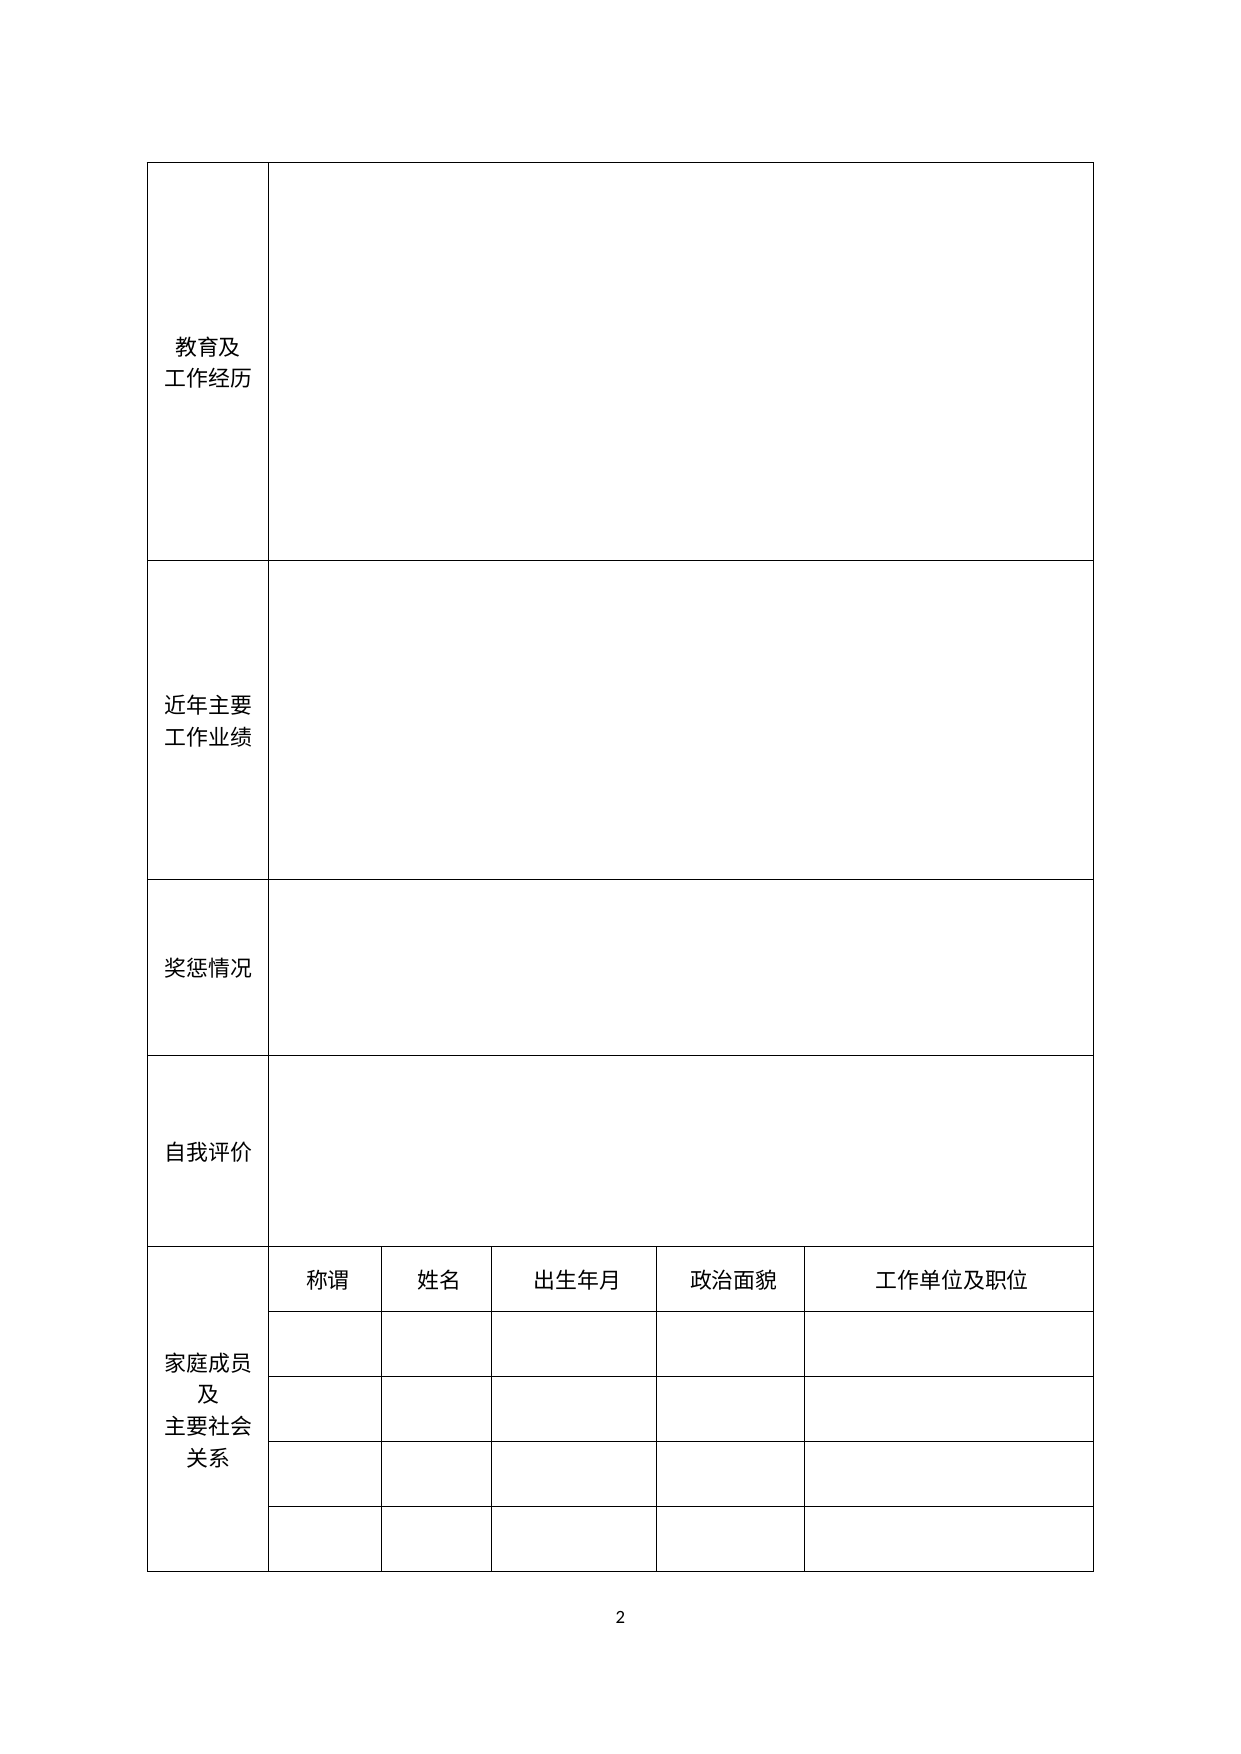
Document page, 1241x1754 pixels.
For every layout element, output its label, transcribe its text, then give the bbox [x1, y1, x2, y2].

table_cell [382, 1507, 491, 1571]
table_cell [269, 1312, 381, 1376]
table_cell [657, 1312, 804, 1376]
table_cell 工作单位及职位 [805, 1247, 1093, 1311]
table_cell [492, 1377, 656, 1441]
table_cell [269, 163, 1093, 560]
table_cell [269, 561, 1093, 878]
table_cell [805, 1507, 1093, 1571]
table_cell [269, 1442, 381, 1506]
table_cell 自我评价 [148, 1056, 268, 1246]
table_cell [269, 880, 1093, 1054]
table_cell [269, 1377, 381, 1441]
table_cell 近年主要工作业绩 [148, 561, 268, 878]
table_cell [805, 1442, 1093, 1506]
table_cell [382, 1377, 491, 1441]
table_cell [492, 1442, 656, 1506]
table_cell 教育及 工作经历 [148, 163, 268, 560]
table_cell [657, 1377, 804, 1441]
table_cell [492, 1312, 656, 1376]
table_cell 姓名 [382, 1247, 491, 1311]
table_cell [382, 1442, 491, 1506]
table_cell 政治面貌 [657, 1247, 804, 1311]
table_cell [269, 1056, 1093, 1246]
table_cell [657, 1442, 804, 1506]
table_cell [805, 1312, 1093, 1376]
table_cell 称谓 [269, 1247, 381, 1311]
table_cell [492, 1507, 656, 1571]
table_cell 奖惩情况 [148, 880, 268, 1054]
table_cell [805, 1377, 1093, 1441]
table_cell 出生年月 [492, 1247, 656, 1311]
table_cell [382, 1312, 491, 1376]
table_cell [657, 1507, 804, 1571]
table_cell [269, 1507, 381, 1571]
table_cell 家庭成员及 主要社会关系 [148, 1247, 268, 1571]
